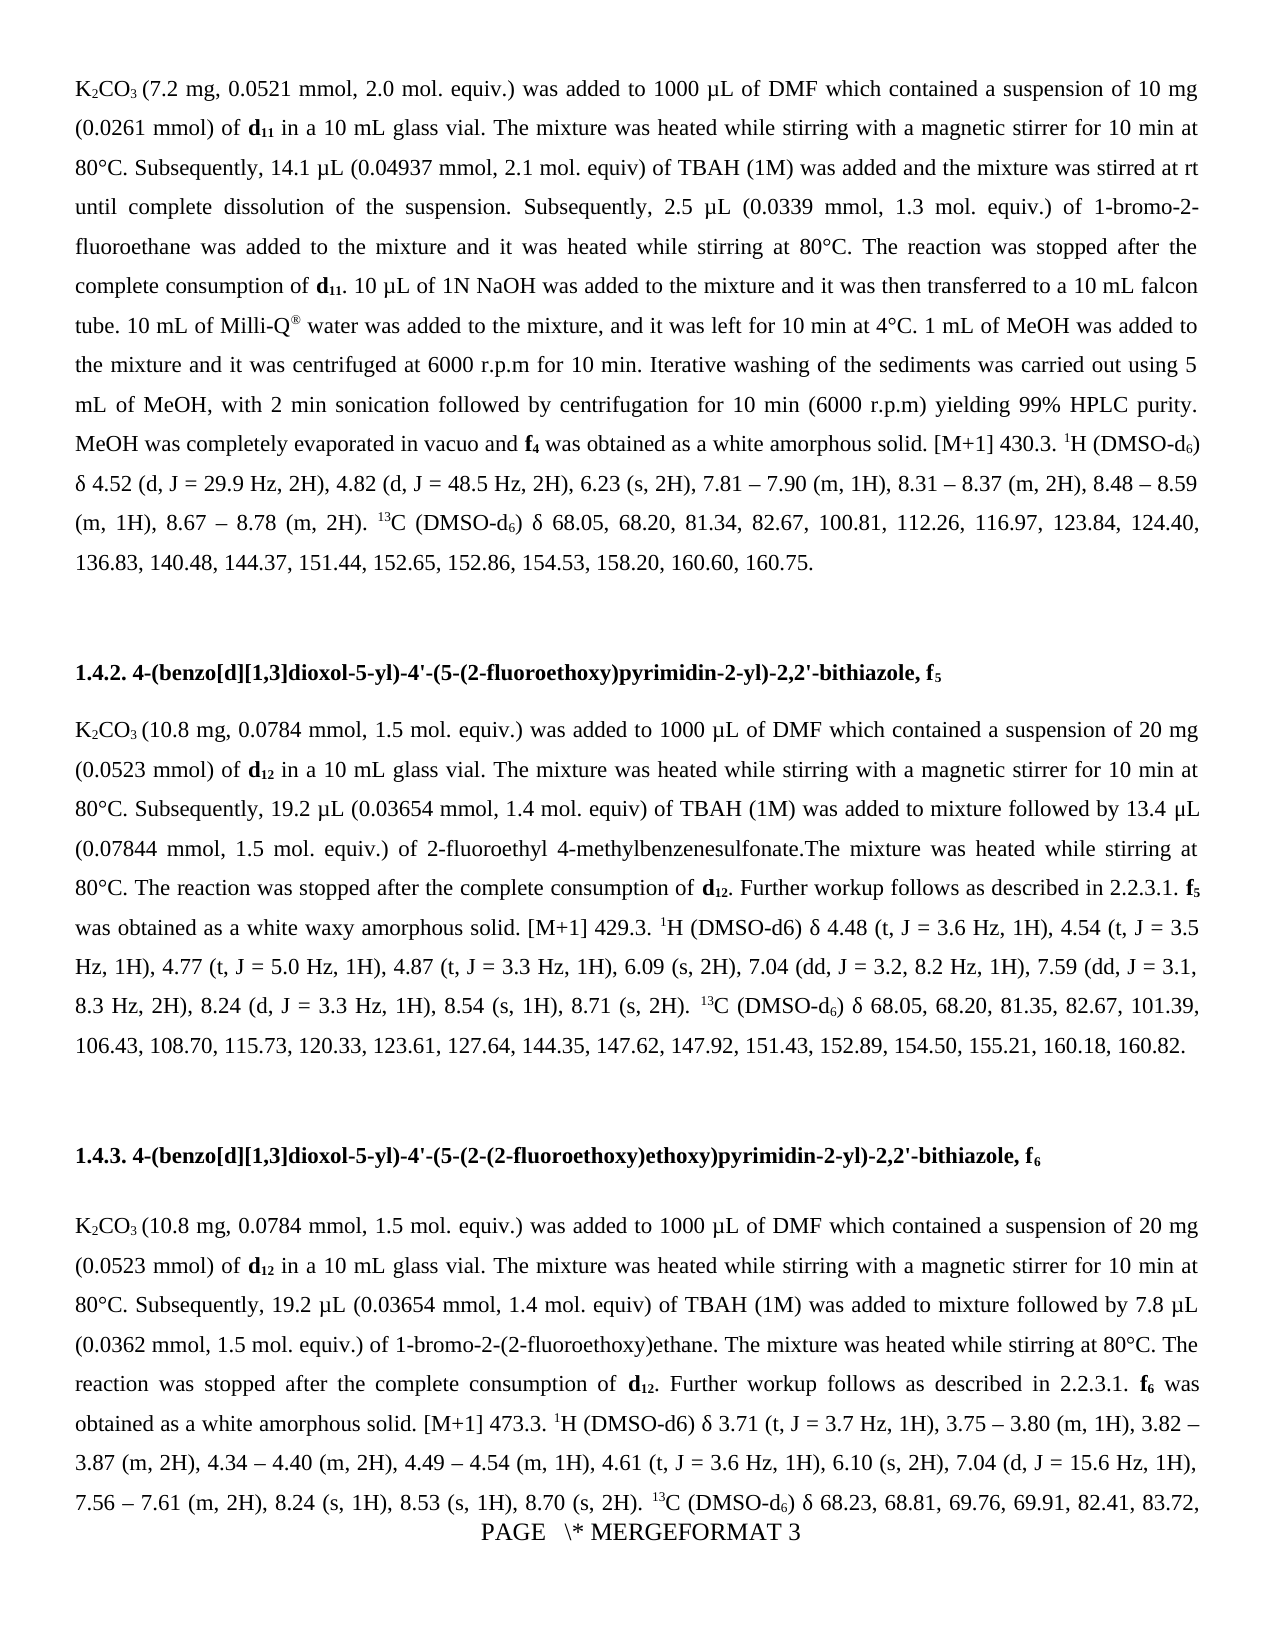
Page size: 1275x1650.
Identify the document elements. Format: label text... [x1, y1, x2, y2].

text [75, 1212, 1200, 1515]
text K2CO3 (7.2 mg, 0.0521 mmol, 2.0 mol. equiv.) was added to 1000 µL of DMF which contained a suspension of 10 mg (0.0261 mmol) of d11 in a 10 mL glass vial. The mixture was heated while stirring with a magnetic stirrer for 10 min at 80°C. Subsequently, 14.1 µL (0.04937 mmol, 2.1 mol. equiv) of TBAH (1M) was added and the mixture was stirred at rt until complete dissolution of the suspension. Subsequently, 2.5 µL (0.0339 mmol, 1.3 mol. equiv.) of 1-bromo-2-fluoroethane was added to the mixture and it was heated while stirring at 80°C. The reaction was stopped after the complete consumption of d11. 10 µL of 1N NaOH was added to the mixture and it was then transferred to a 10 mL falcon tube. 10 mL of Milli-Q® water was added to the mixture, and it was left for 10 min at 4°C. 1 mL of MeOH was added to the mixture and it was centrifuged at 6000 r.p.m for 10 min. Iterative washing of the sediments was carried out using 5 mL of MeOH, with 2 min sonication followed by centrifugation for 10 min (6000 r.p.m) yielding 99% HPLC purity. MeOH was completely evaporated in vacuo and f4 was obtained as a white amorphous solid. [M+1] 430.3. 1H (DMSO-d6) δ 4.52 (d, J = 29.9 Hz, 2H), 4.82 (d, J = 48.5 Hz, 2H), 6.23 (s, 2H), 7.81 – 7.90 (m, 1H), 8.31 – 8.37 (m, 2H), 8.48 – 8.59 (m, 1H), 8.67 – 8.78 (m, 2H). 13C (DMSO-d6) δ 68.05, 68.20, 81.34, 82.67, 100.81, 112.26, 116.97, 123.84, 124.40, 136.83, 140.48, 144.37, 151.44, 152.65, 152.86, 154.53, 158.20, 160.60, 160.75. [75, 75, 1200, 575]
list 4-(benzo[d][1,3]dioxol-5-yl)-4'-(5-(2-fluoroethoxy)pyrimidin-2-yl)-2,2'-bithiazole, f5 [75, 659, 1200, 686]
text K2CO3 (10.8 mg, 0.0784 mmol, 1.5 mol. equiv.) was added to 1000 µL of DMF which contained a suspension of 20 mg (0.0523 mmol) of d12 in a 10 mL glass vial. The mixture was heated while stirring with a magnetic stirrer for 10 min at 80°C. Subsequently, 19.2 µL (0.03654 mmol, 1.4 mol. equiv) of TBAH (1M) was added to mixture followed by 13.4 μL (0.07844 mmol, 1.5 mol. equiv.) of 2-fluoroethyl 4-methylbenzenesulfonate.The mixture was heated while stirring at 80°C. The reaction was stopped after the complete consumption of d12. Further workup follows as described in 2.2.3.1. f5 was obtained as a white waxy amorphous solid. [M+1] 429.3. 1H (DMSO-d6) δ 4.48 (t, J = 3.6 Hz, 1H), 4.54 (t, J = 3.5 Hz, 1H), 4.77 (t, J = 5.0 Hz, 1H), 4.87 (t, J = 3.3 Hz, 1H), 6.09 (s, 2H), 7.04 (dd, J = 3.2, 8.2 Hz, 1H), 7.59 (dd, J = 3.1, 8.3 Hz, 2H), 8.24 (d, J = 3.3 Hz, 1H), 8.54 (s, 1H), 8.71 (s, 2H). 13C (DMSO-d6) δ 68.05, 68.20, 81.35, 82.67, 101.39, 106.43, 108.70, 115.73, 120.33, 123.61, 127.64, 144.35, 147.62, 147.92, 151.43, 152.89, 154.50, 155.21, 160.18, 160.82. [75, 716, 1200, 1058]
list 4-(benzo[d][1,3]dioxol-5-yl)-4'-(5-(2-(2-fluoroethoxy)ethoxy)pyrimidin-2-yl)-2,2'-bithiazole, f6 [75, 1143, 1200, 1169]
